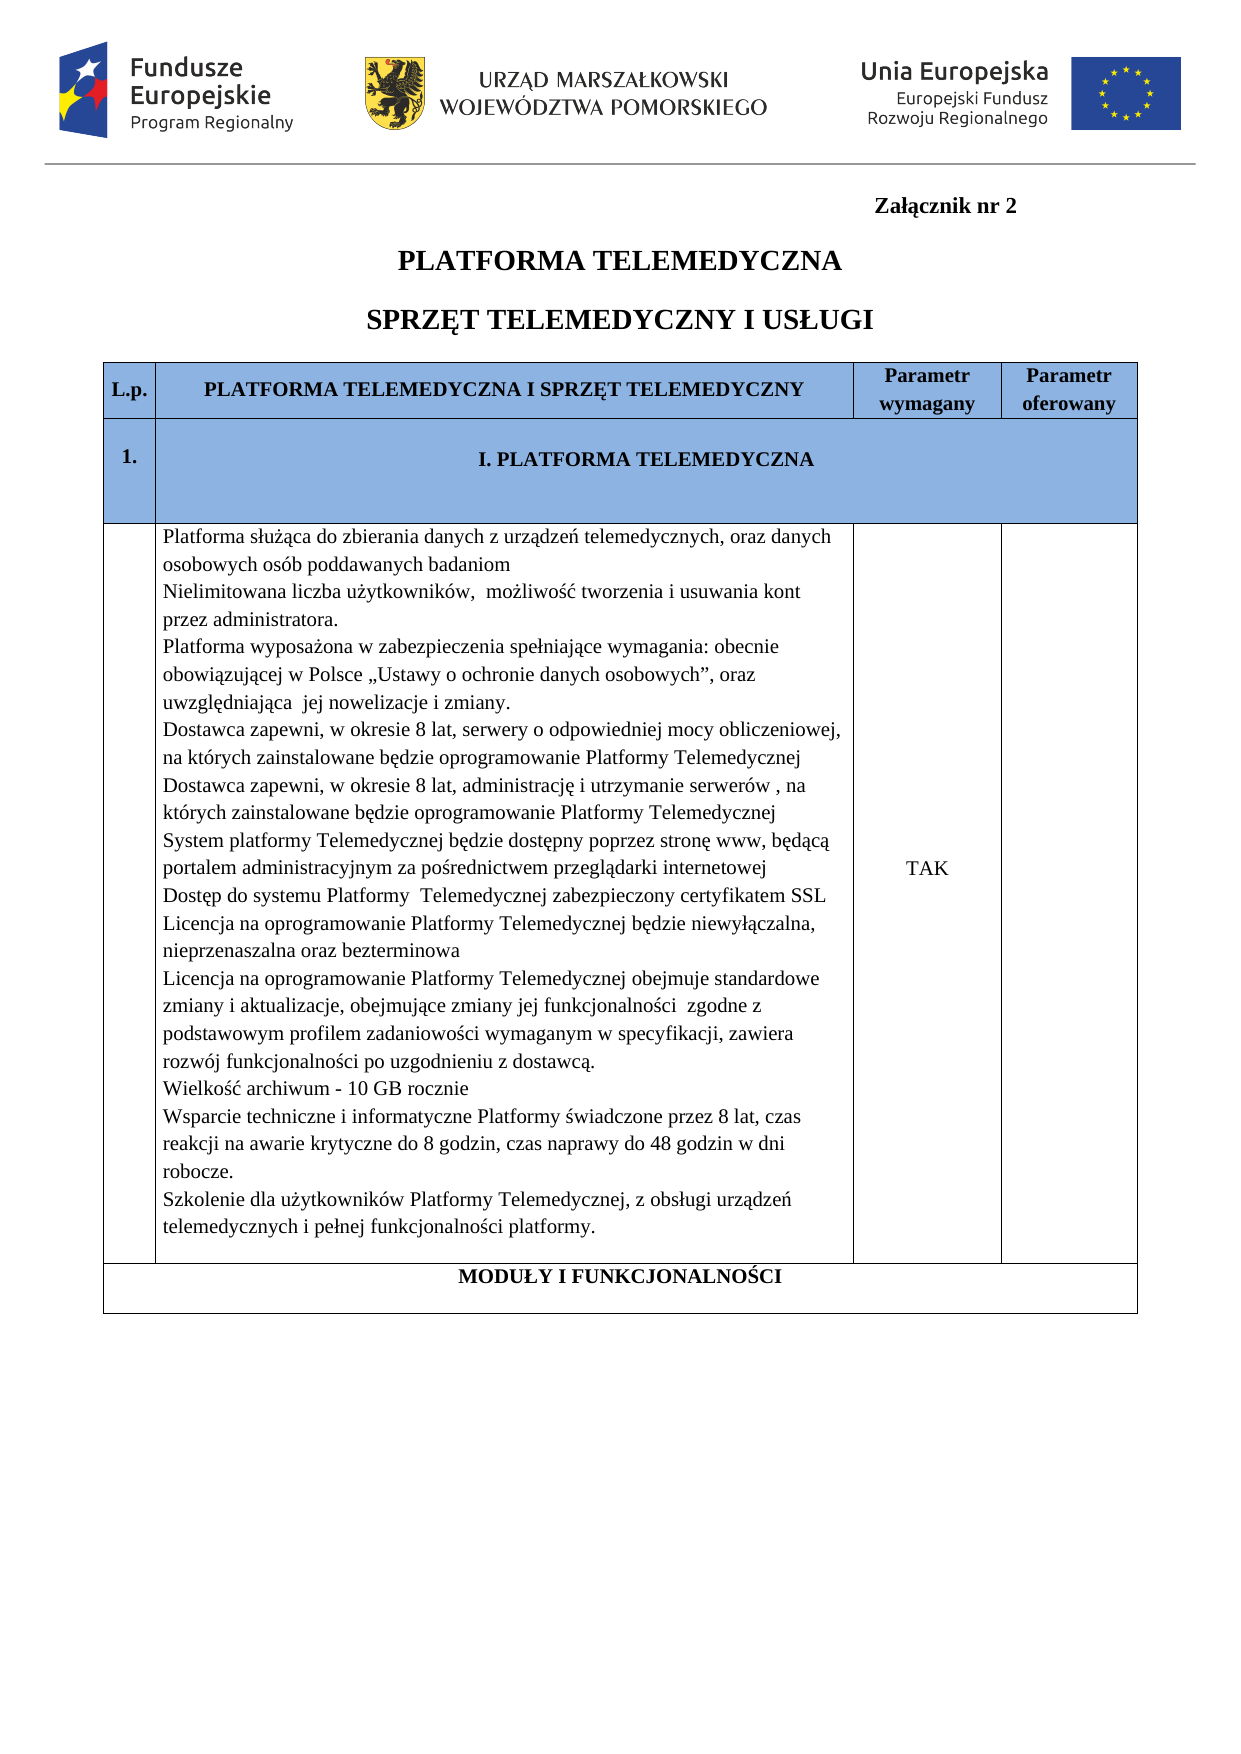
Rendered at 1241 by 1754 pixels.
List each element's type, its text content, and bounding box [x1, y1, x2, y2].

table_cell I. PLATFORMA TELEMEDYCZNA [156, 419, 1137, 523]
table_cell MODUŁY I FUNKCJONALNOŚCI [104, 1264, 1137, 1313]
text Załącznik nr 2 [148, 192, 1093, 218]
picture [44, 41, 1196, 165]
table_header PLATFORMA TELEMEDYCZNA I SPRZĘT TELEMEDYCZNY [156, 363, 853, 418]
table_header Parametr wymagany [854, 363, 1001, 418]
table_cell [1002, 524, 1137, 1263]
table_header Parametr oferowany [1002, 363, 1137, 418]
table_header L.p. [104, 363, 155, 418]
table_cell Platforma służąca do zbierania danych z urządzeń telemedycznych, oraz danych osobowych osób poddawanych badaniom Nielimitowana liczba użytkowników, możliwość tworzenia i usuwania kont przez administratora. Platforma wyposażona w zabezpieczenia spełniające wymagania: obecnie obowiązującej w Polsce „Ustawy o ochronie danych osobowych”, oraz uwzględniająca jej nowelizacje i zmiany. Dostawca zapewni, w okresie 8 lat, serwery o odpowiedniej mocy obliczeniowej, na których zainstalowane będzie oprogramowanie Platformy Telemedycznej Dostawca zapewni, w okresie 8 lat, administrację i utrzymanie serwerów , na których zainstalowane będzie oprogramowanie Platformy Telemedycznej System platformy Telemedycznej będzie dostępny poprzez stronę www, będącą portalem administracyjnym za pośrednictwem przeglądarki internetowej Dostęp do systemu Platformy Telemedycznej zabezpieczony certyfikatem SSL Licencja na oprogramowanie Platformy Telemedycznej będzie niewyłączalna, nieprzenaszalna oraz bezterminowa Licencja na oprogramowanie Platformy Telemedycznej obejmuje standardowe zmiany i aktualizacje, obejmujące zmiany jej funkcjonalności zgodne z podstawowym profilem zadaniowości wymaganym w specyfikacji, zawiera rozwój funkcjonalności po uzgodnieniu z dostawcą. Wielkość archiwum - 10 GB rocznie Wsparcie techniczne i informatyczne Platformy świadczone przez 8 lat, czas reakcji na awarie krytyczne do 8 godzin, czas naprawy do 48 godzin w dni robocze. Szkolenie dla użytkowników Platformy Telemedycznej, z obsługi urządzeń telemedycznych i pełnej funkcjonalności platformy. [156, 524, 853, 1263]
table_cell 1. [104, 419, 155, 523]
text SPRZĘT TELEMEDYCZNY I USŁUGI [148, 302, 1093, 336]
table_cell [104, 524, 155, 1263]
text PLATFORMA TELEMEDYCZNA [148, 243, 1093, 277]
table_cell TAK [854, 524, 1001, 1263]
